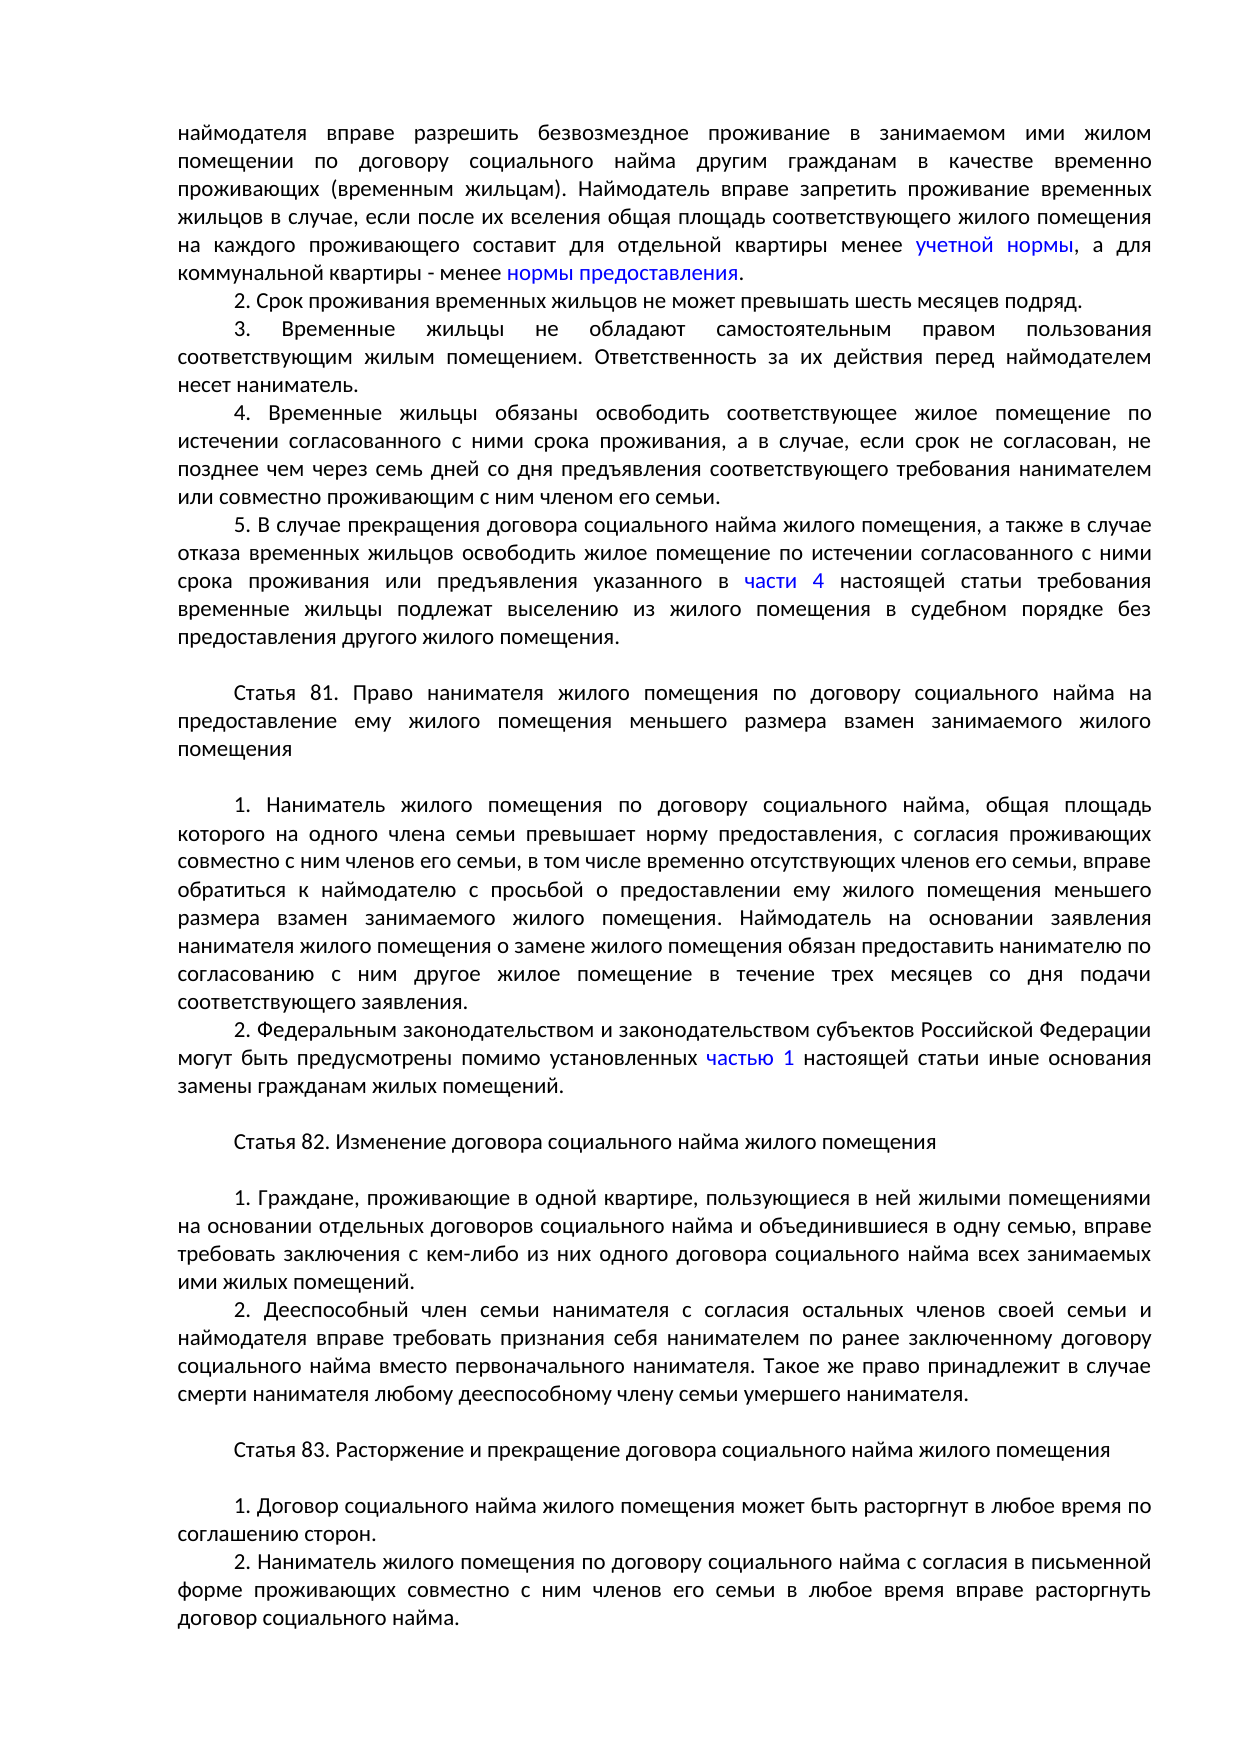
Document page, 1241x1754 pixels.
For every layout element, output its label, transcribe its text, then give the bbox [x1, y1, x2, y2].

text Статья 83. Расторжение и прекращение договора социального найма жилого помещения [177, 1435, 1152, 1463]
text 4. Временные жильцы обязаны освободить соответствующее жилое помещение по истечении согласованного с ними срока проживания, а в случае, если срок не согласован, не позднее чем через семь дней со дня предъявления соответствующего требования нанимателем или совместно проживающим с ним членом его семьи. [177, 398, 1152, 510]
text Статья 82. Изменение договора социального найма жилого помещения [177, 1127, 1152, 1155]
text 2. Срок проживания временных жильцов не может превышать шесть месяцев подряд. [177, 286, 1152, 314]
text 5. В случае прекращения договора социального найма жилого помещения, а также в случае отказа временных жильцов освободить жилое помещение по истечении согласованного с ними срока проживания или предъявления указанного в части 4 настоящей статьи требования временные жильцы подлежат выселению из жилого помещения в судебном порядке без предоставления другого жилого помещения. [177, 510, 1152, 651]
text 2. Дееспособный член семьи нанимателя с согласия остальных членов своей семьи и наймодателя вправе требовать признания себя нанимателем по ранее заключенному договору социального найма вместо первоначального нанимателя. Такое же право принадлежит в случае смерти нанимателя любому дееспособному члену семьи умершего нанимателя. [177, 1295, 1152, 1407]
text 3. Временные жильцы не обладают самостоятельным правом пользования соответствующим жилым помещением. Ответственность за их действия перед наймодателем несет наниматель. [177, 314, 1152, 398]
text 2. Наниматель жилого помещения по договору социального найма с согласия в письменной форме проживающих совместно с ним членов его семьи в любое время вправе расторгнуть договор социального найма. [177, 1547, 1152, 1631]
text 1. Наниматель жилого помещения по договору социального найма, общая площадь которого на одного члена семьи превышает норму предоставления, с согласия проживающих совместно с ним членов его семьи, в том числе временно отсутствующих членов его семьи, вправе обратиться к наймодателю с просьбой о предоставлении ему жилого помещения меньшего размера взамен занимаемого жилого помещения. Наймодатель на основании заявления нанимателя жилого помещения о замене жилого помещения обязан предоставить нанимателю по согласованию с ним другое жилое помещение в течение трех месяцев со дня подачи соответствующего заявления. [177, 791, 1152, 1015]
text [177, 118, 1152, 286]
text 1. Граждане, проживающие в одной квартире, пользующиеся в ней жилыми помещениями на основании отдельных договоров социального найма и объединившиеся в одну семью, вправе требовать заключения с кем-либо из них одного договора социального найма всех занимаемых ими жилых помещений. [177, 1183, 1152, 1295]
text 1. Договор социального найма жилого помещения может быть расторгнут в любое время по соглашению сторон. [177, 1491, 1152, 1547]
text 2. Федеральным законодательством и законодательством субъектов Российской Федерации могут быть предусмотрены помимо установленных частью 1 настоящей статьи иные основания замены гражданам жилых помещений. [177, 1015, 1152, 1099]
text Статья 81. Право нанимателя жилого помещения по договору социального найма на предоставление ему жилого помещения меньшего размера взамен занимаемого жилого помещения [177, 678, 1152, 763]
